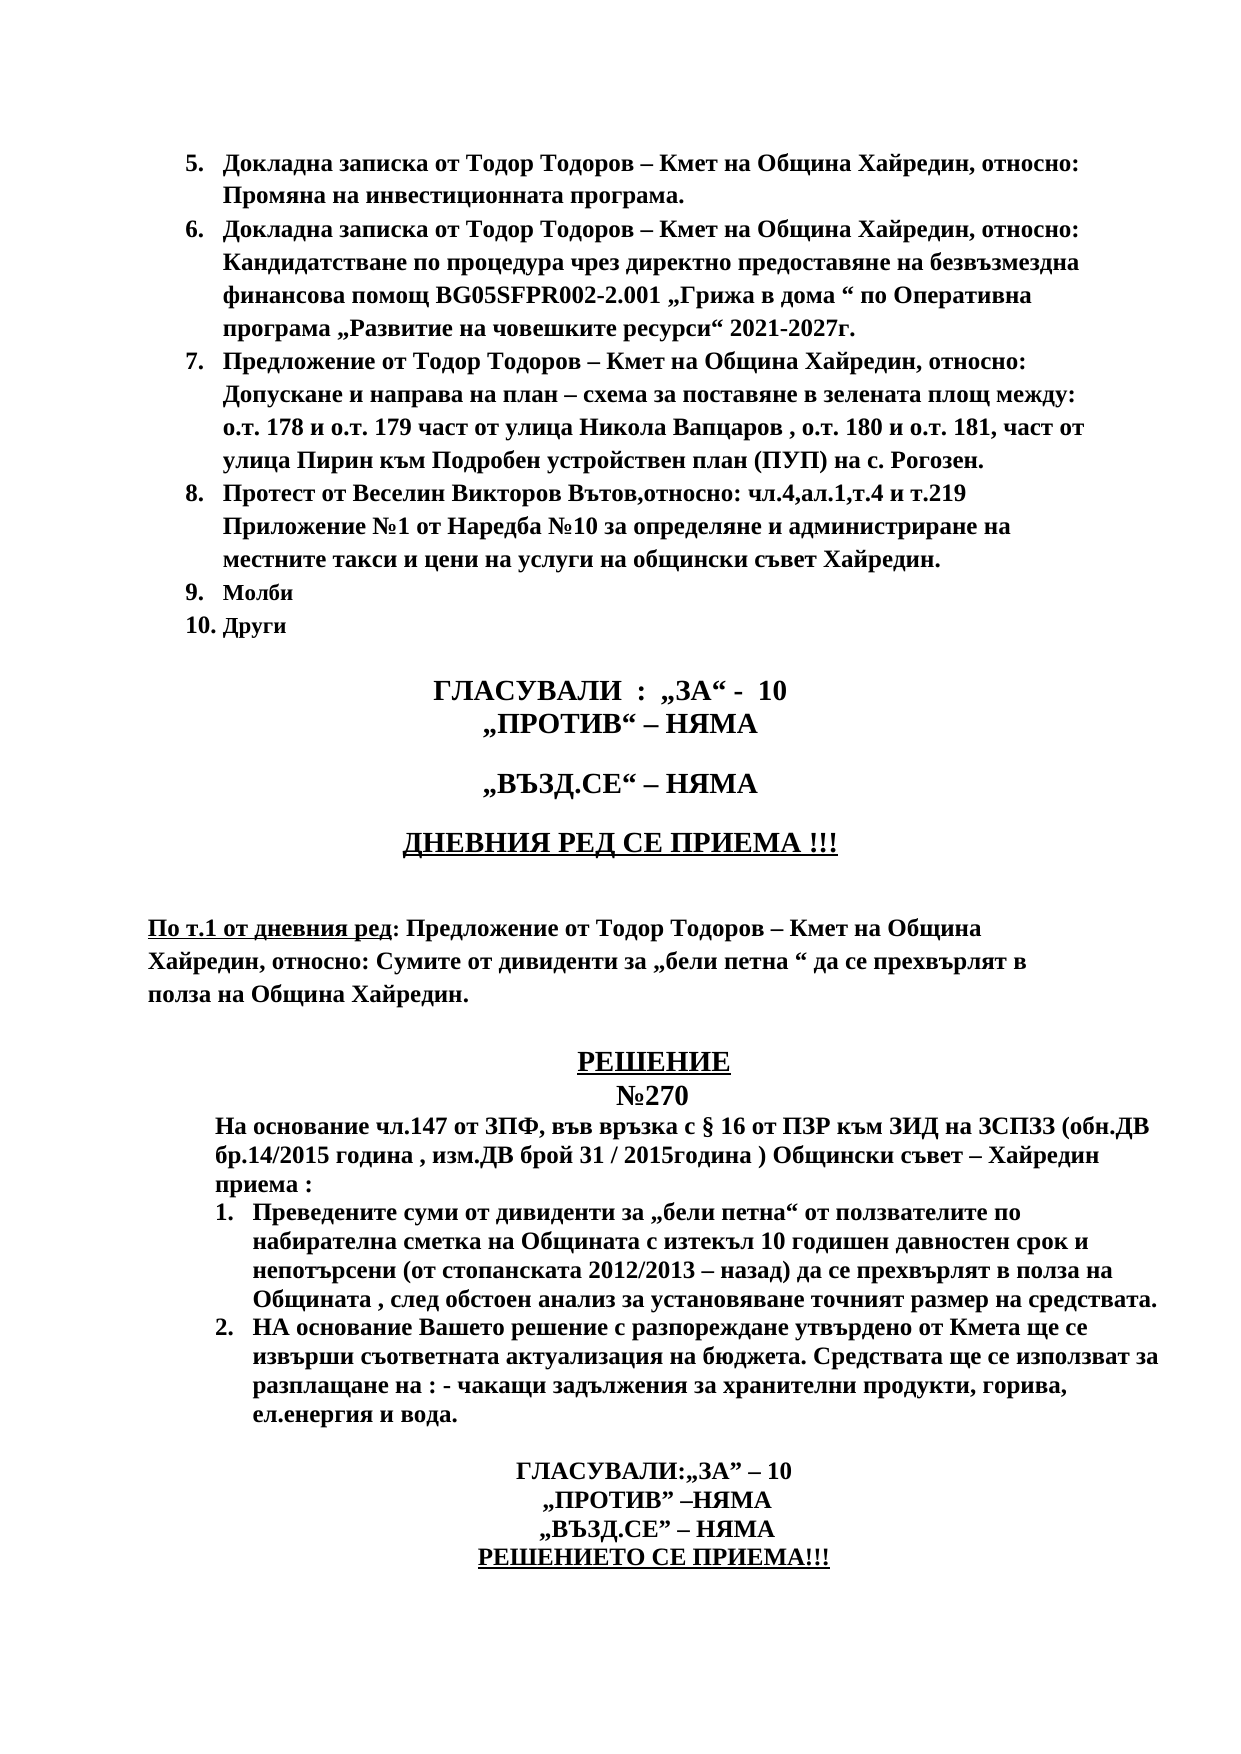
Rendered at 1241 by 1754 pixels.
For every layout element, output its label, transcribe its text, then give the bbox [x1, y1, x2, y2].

text ДНЕВНИЯ РЕД СЕ ПРИЕМА !!! [148, 825, 1093, 859]
list На основание чл.147 от ЗПФ, във връзка с § 16 от ПЗР към ЗИД на ЗСПЗЗ (обн.ДВ бр.14/2015 година , изм.ДВ брой 31 / 2015година ) Общински съвет – Хайредин приема : [215, 1111, 1160, 1197]
text РЕШЕНИЕ [148, 1044, 1160, 1078]
list Молби [185, 577, 1093, 606]
list Други [185, 610, 1093, 639]
text „ВЪЗД.СЕ” – НЯМА [148, 1514, 1160, 1542]
list Докладна записка от Тодор Тодоров – Кмет на Община Хайредин, относно: Промяна на инвестиционната програма. [185, 148, 1093, 209]
list Преведените суми от дивиденти за „бели петна“ от ползвателите по набирателна сметка на Общината с изтекъл 10 годишен давностен срок и непотърсени (от стопанската 2012/2013 – назад) да се прехвърлят в полза на Общината , след обстоен анализ за установяване точният размер на средствата. [215, 1197, 1160, 1312]
text РЕШЕНИЕТО СЕ ПРИЕМА!!! [148, 1542, 1160, 1571]
text ГЛАСУВАЛИ:„ЗА” – 10 [148, 1456, 1160, 1485]
text „ВЪЗД.СЕ“ – НЯМА [148, 766, 1093, 799]
text „ПРОТИВ“ – НЯМА [148, 707, 1093, 740]
text „ПРОТИВ” –НЯМА [148, 1485, 1160, 1514]
list Докладна записка от Тодор Тодоров – Кмет на Община Хайредин, относно: Кандидатстване по процедура чрез директно предоставяне на безвъзмездна финансова помощ BG05SFPR002-2.001 „Грижа в дома “ по Оперативна програма „Развитие на човешките ресурси“ 2021-2027г. [185, 214, 1093, 341]
list Предложение от Тодор Тодоров – Кмет на Община Хайредин, относно: Допускане и направа на план – схема за поставяне в зелената площ между: о.т. 178 и о.т. 179 част от улица Никола Вапцаров , о.т. 180 и о.т. 181, част от улица Пирин към Подробен устройствен план (ПУП) на с. Рогозен. [185, 346, 1093, 473]
list НА основание Вашето решение с разпореждане утвърдено от Кмета ще се извърши съответната актуализация на бюджета. Средствата ще се използват за разплащане на : - чакащи задължения за хранителни продукти, горива, ел.енергия и вода. [215, 1312, 1160, 1427]
text По т.1 от дневния ред: Предложение от Тодор Тодоров – Кмет на Община Хайредин, относно: Сумите от дивиденти за „бели петна “ да се прехвърлят в полза на Община Хайредин. [148, 913, 1093, 1008]
list №270 [215, 1078, 1160, 1111]
text ГЛАСУВАЛИ : „ЗА“ - 10 [185, 673, 1093, 707]
list Протест от Веселин Викторов Вътов,относно: чл.4,ал.1,т.4 и т.219 Приложение №1 от Наредба №10 за определяне и администриране на местните такси и цени на услуги на общински съвет Хайредин. [185, 478, 1093, 573]
